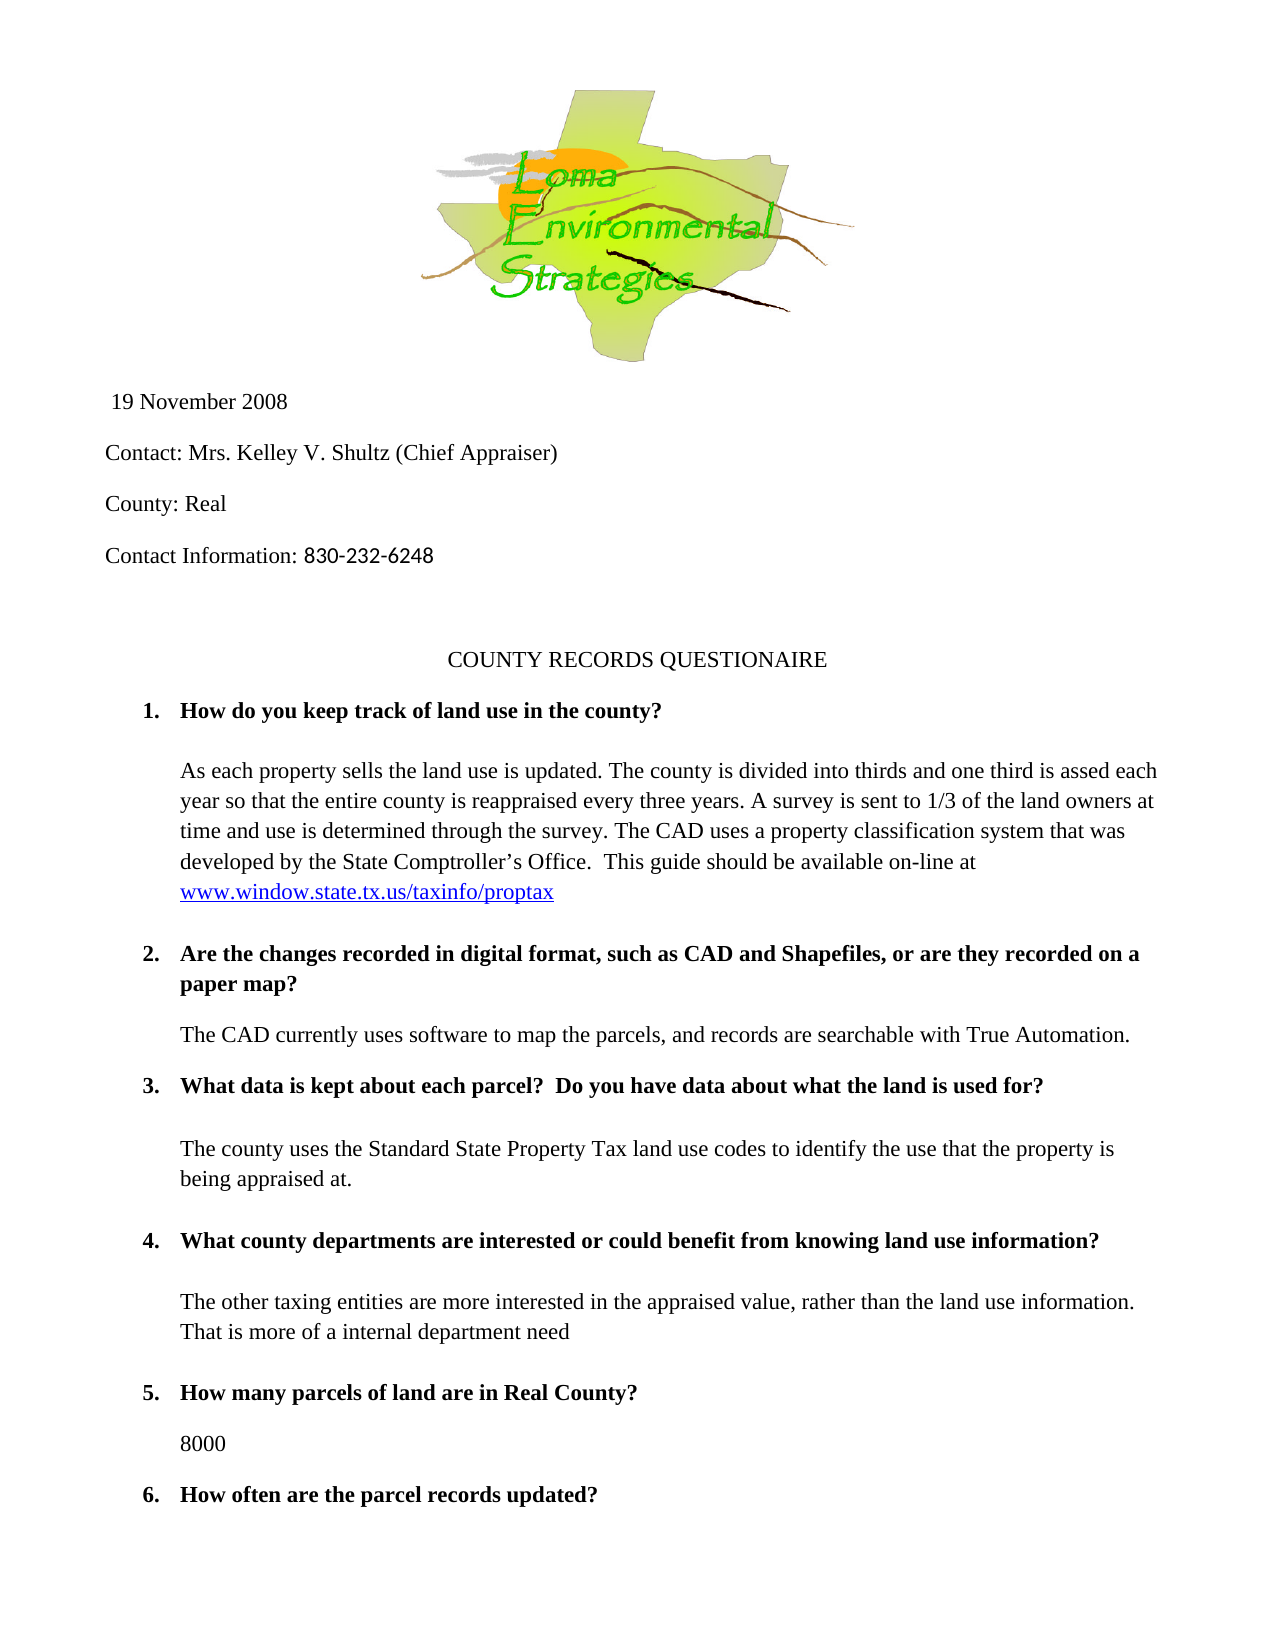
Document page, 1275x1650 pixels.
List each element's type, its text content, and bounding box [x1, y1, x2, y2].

list As each property sells the land use is updated. The county is divided into thirds and one third is assed each year so that the entire county is reappraised every three years. A survey is sent to 1/3 of the land owners at time and use is determined through the survey. The CAD uses a property classification system that was developed by the State Comptroller’s Office. This guide should be available on-line at www.window.state.tx.us/taxinfo/proptax [180, 757, 1170, 904]
list What data is kept about each parcel? Do you have data about what the land is used for? [142, 1073, 1170, 1099]
list The county uses the Standard State Property Tax land use codes to identify the use that the property is being appraised at. [180, 1135, 1170, 1192]
text Contact: Mrs. Kelley V. Shultz (Chief Appraiser) [105, 439, 1170, 466]
text COUNTY RECORDS QUESTIONAIRE [105, 646, 1170, 672]
text 8000 [180, 1430, 1170, 1456]
text Contact Information: 830-232-6248 [105, 542, 1170, 569]
text The CAD currently uses software to map the parcels, and records are searchable with True Automation. [180, 1022, 1170, 1048]
list The other taxing entities are more interested in the appraised value, rather than the land use information. That is more of a internal department need [180, 1288, 1170, 1344]
text 19 November 2008 [105, 388, 1170, 415]
list What county departments are interested or could benefit from knowing land use information? [142, 1228, 1170, 1254]
list How often are the parcel records updated? [142, 1481, 1170, 1507]
list How many parcels of land are in Real County? [142, 1379, 1170, 1405]
picture [420, 90, 855, 364]
list Are the changes recorded in digital format, such as CAD and Shapefiles, or are they recorded on a paper map? [142, 940, 1170, 997]
list How do you keep track of land use in the county? [142, 697, 1170, 723]
text County: Real [105, 491, 1170, 517]
